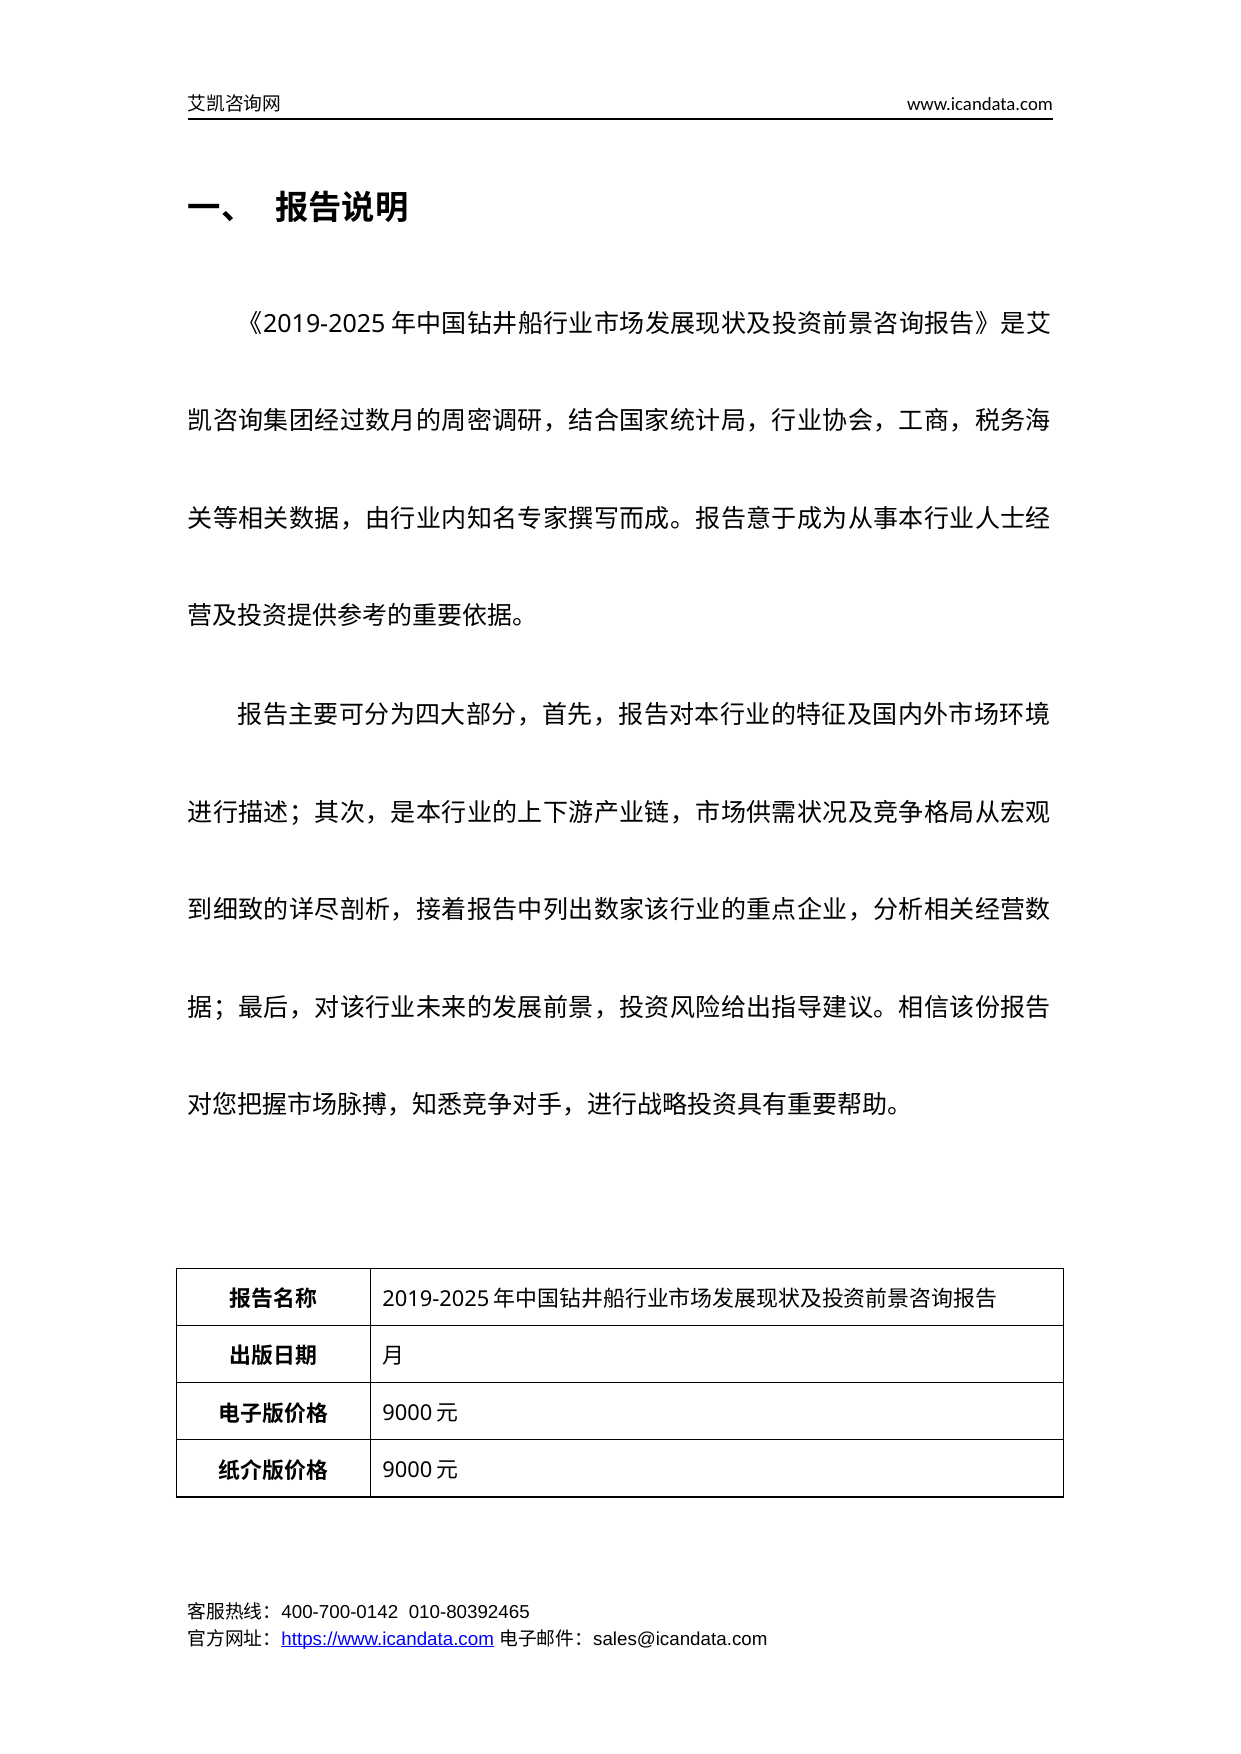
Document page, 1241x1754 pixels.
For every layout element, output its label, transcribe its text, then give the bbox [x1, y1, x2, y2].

text 报告主要可分为四大部分，首先，报告对本行业的特征及国内外市场环境进行描述；其次，是本行业的上下游产业链，市场供需状况及竞争格局从宏观到细致的详尽剖析，接着报告中列出数家该行业的重点企业，分析相关经营数据；最后，对该行业未来的发展前景，投资风险给出指导建议。相信该份报告对您把握市场脉搏，知悉竞争对手，进行战略投资具有重要帮助。 [187, 681, 1053, 1136]
subtitle 报告说明 [187, 172, 1053, 237]
table_cell 9000元 [371, 1440, 1063, 1496]
table_cell 9000元 [371, 1383, 1063, 1439]
table_cell 电子版价格 [177, 1383, 370, 1439]
table_cell 出版日期 [177, 1326, 370, 1382]
table_cell 月 [371, 1326, 1063, 1382]
table_header 报告名称 [177, 1269, 370, 1325]
table_header 2019-2025年中国钻井船行业市场发展现状及投资前景咨询报告 [371, 1269, 1063, 1325]
text 《2019-2025年中国钻井船行业市场发展现状及投资前景咨询报告》是艾凯咨询集团经过数月的周密调研，结合国家统计局，行业协会，工商，税务海关等相关数据，由行业内知名专家撰写而成。报告意于成为从事本行业人士经营及投资提供参考的重要依据。 [187, 289, 1053, 646]
table_cell 纸介版价格 [177, 1440, 370, 1496]
